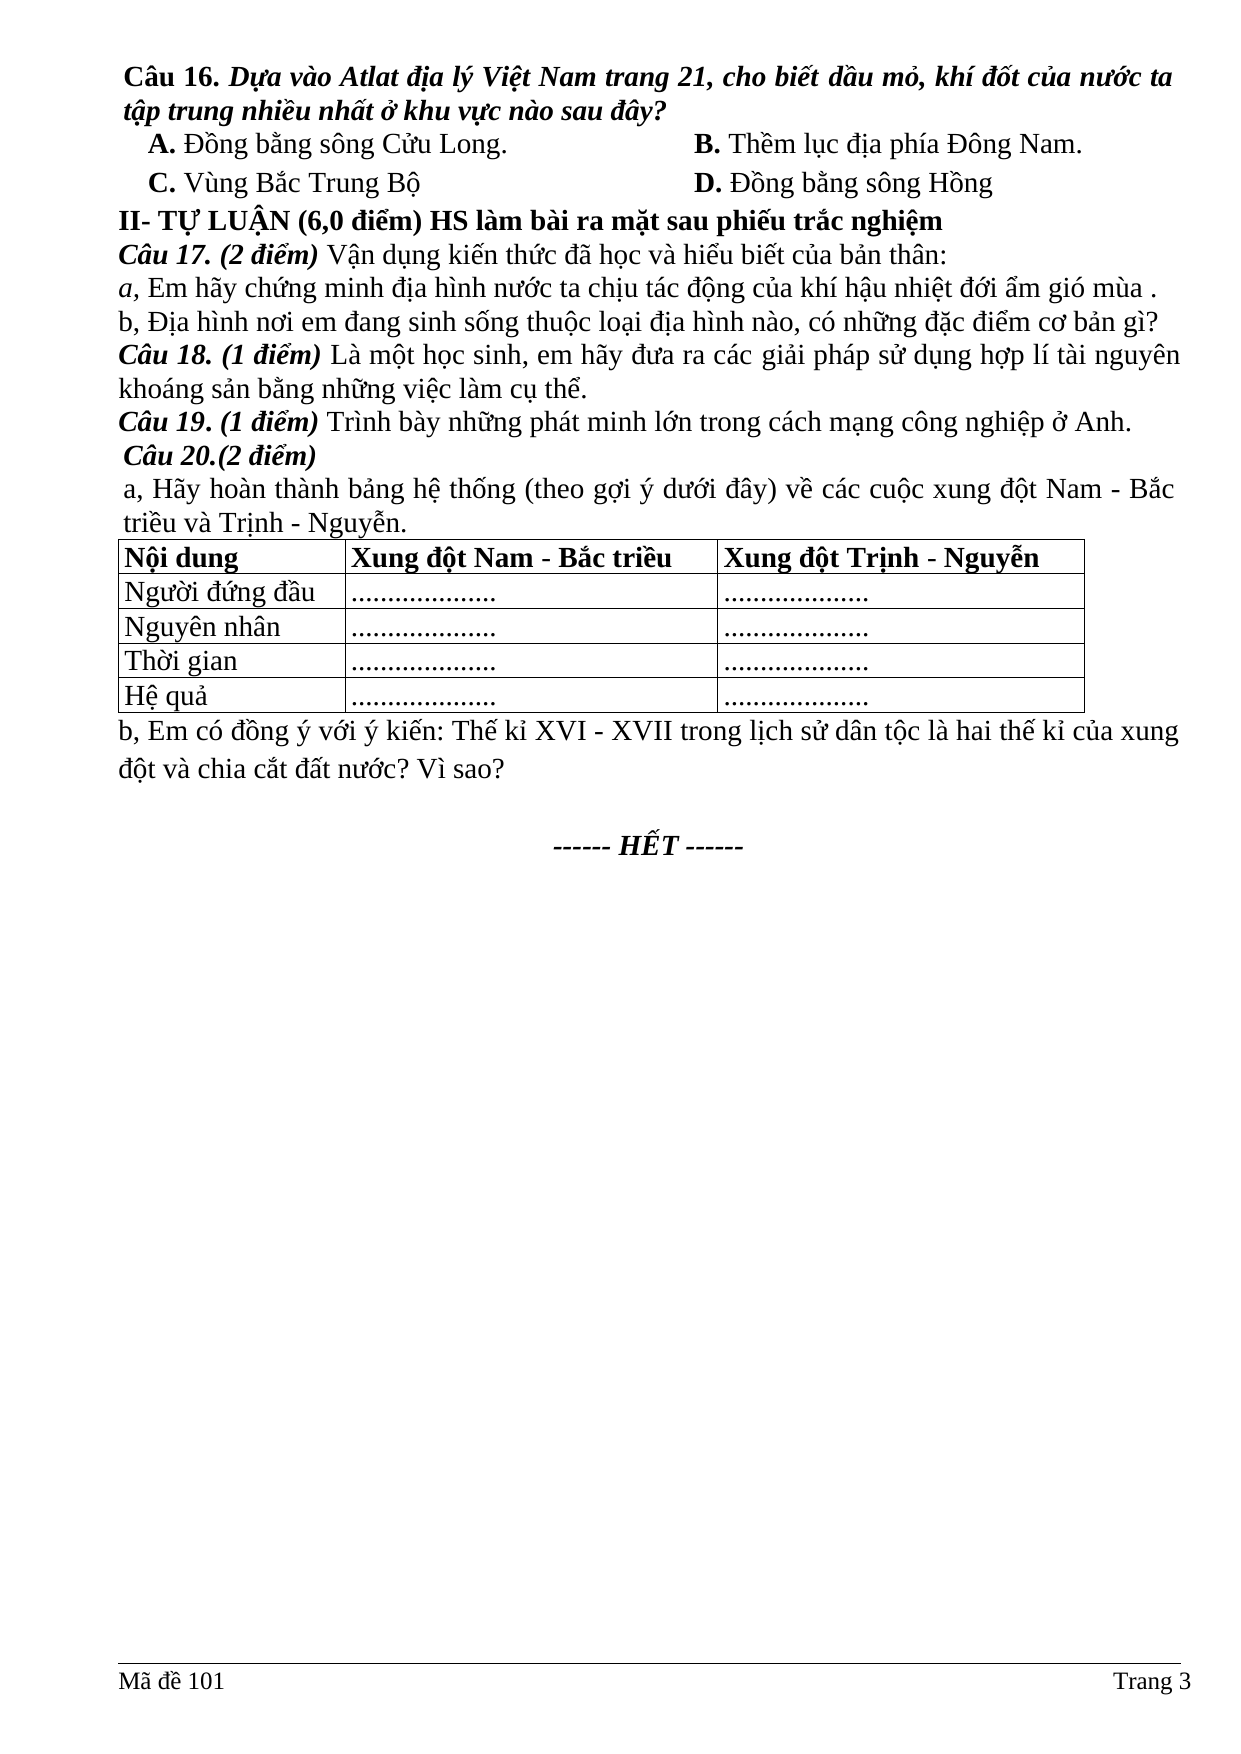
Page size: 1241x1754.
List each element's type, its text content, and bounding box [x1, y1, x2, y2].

text A. Đồng bằng sông Cửu Long. B. Thềm lục địa phía Đông Nam. [118, 126, 1181, 160]
text Câu 17. (2 điểm) Vận dụng kiến thức đã học và hiểu biết của bản thân: [118, 237, 1181, 270]
text Câu 16. Dựa vào Atlat địa lý Việt Nam trang 21, cho biết dầu mỏ, khí đốt của nước ta tập trung nhiều nhất ở khu vực nào sau đây? [123, 59, 1176, 126]
table_cell Người đứng đầu [119, 574, 345, 608]
table_cell Nguyên nhân [119, 609, 345, 642]
text Câu 18. (1 điểm) Là một học sinh, em hãy đưa ra các giải pháp sử dụng hợp lí tài nguyên khoáng sản bằng những việc làm cụ thể. [118, 337, 1181, 404]
text a, Em hãy chứng minh địa hình nước ta chịu tác động của khí hậu nhiệt đới ẩm gió mùa . [118, 270, 1181, 304]
text II- TỰ LUẬN (6,0 điểm) HS làm bài ra mặt sau phiếu trắc nghiệm [118, 203, 1226, 237]
table_cell .................... [346, 678, 717, 712]
table_header Nội dung [119, 540, 345, 573]
table_cell .................... [718, 644, 1084, 677]
text Câu 19. (1 điểm) Trình bày những phát minh lớn trong cách mạng công nghiệp ở Anh. [118, 404, 1181, 438]
table_cell .................... [718, 574, 1084, 608]
table_header Xung đột Trịnh - Nguyễn [718, 540, 1084, 573]
table_header Xung đột Nam - Bắc triều [346, 540, 717, 573]
table_cell Hệ quả [119, 678, 345, 712]
text ------ HẾT ------ [118, 828, 1181, 862]
text C. Vùng Bắc Trung Bộ D. Đồng bằng sông Hồng [118, 165, 1181, 198]
table_cell Thời gian [119, 644, 345, 677]
text b, Em có đồng ý với ý kiến: Thế kỉ XVI - XVII trong lịch sử dân tộc là hai thế kỉ của xung đột và chia cắt đất nước? Vì sao? [118, 713, 1181, 785]
table_cell .................... [346, 609, 717, 642]
text a, Hãy hoàn thành bảng hệ thống (theo gợi ý dưới đây) về các cuộc xung đột Nam - Bắc triều và Trịnh - Nguyễn. [123, 472, 1176, 539]
table_cell .................... [718, 609, 1084, 642]
table_cell .................... [346, 574, 717, 608]
table_cell .................... [346, 644, 717, 677]
table_cell .................... [718, 678, 1084, 712]
text b, Địa hình nơi em đang sinh sống thuộc loại địa hình nào, có những đặc điểm cơ bản gì? [118, 304, 1181, 337]
text Câu 20.(2 điểm) [123, 438, 1176, 472]
